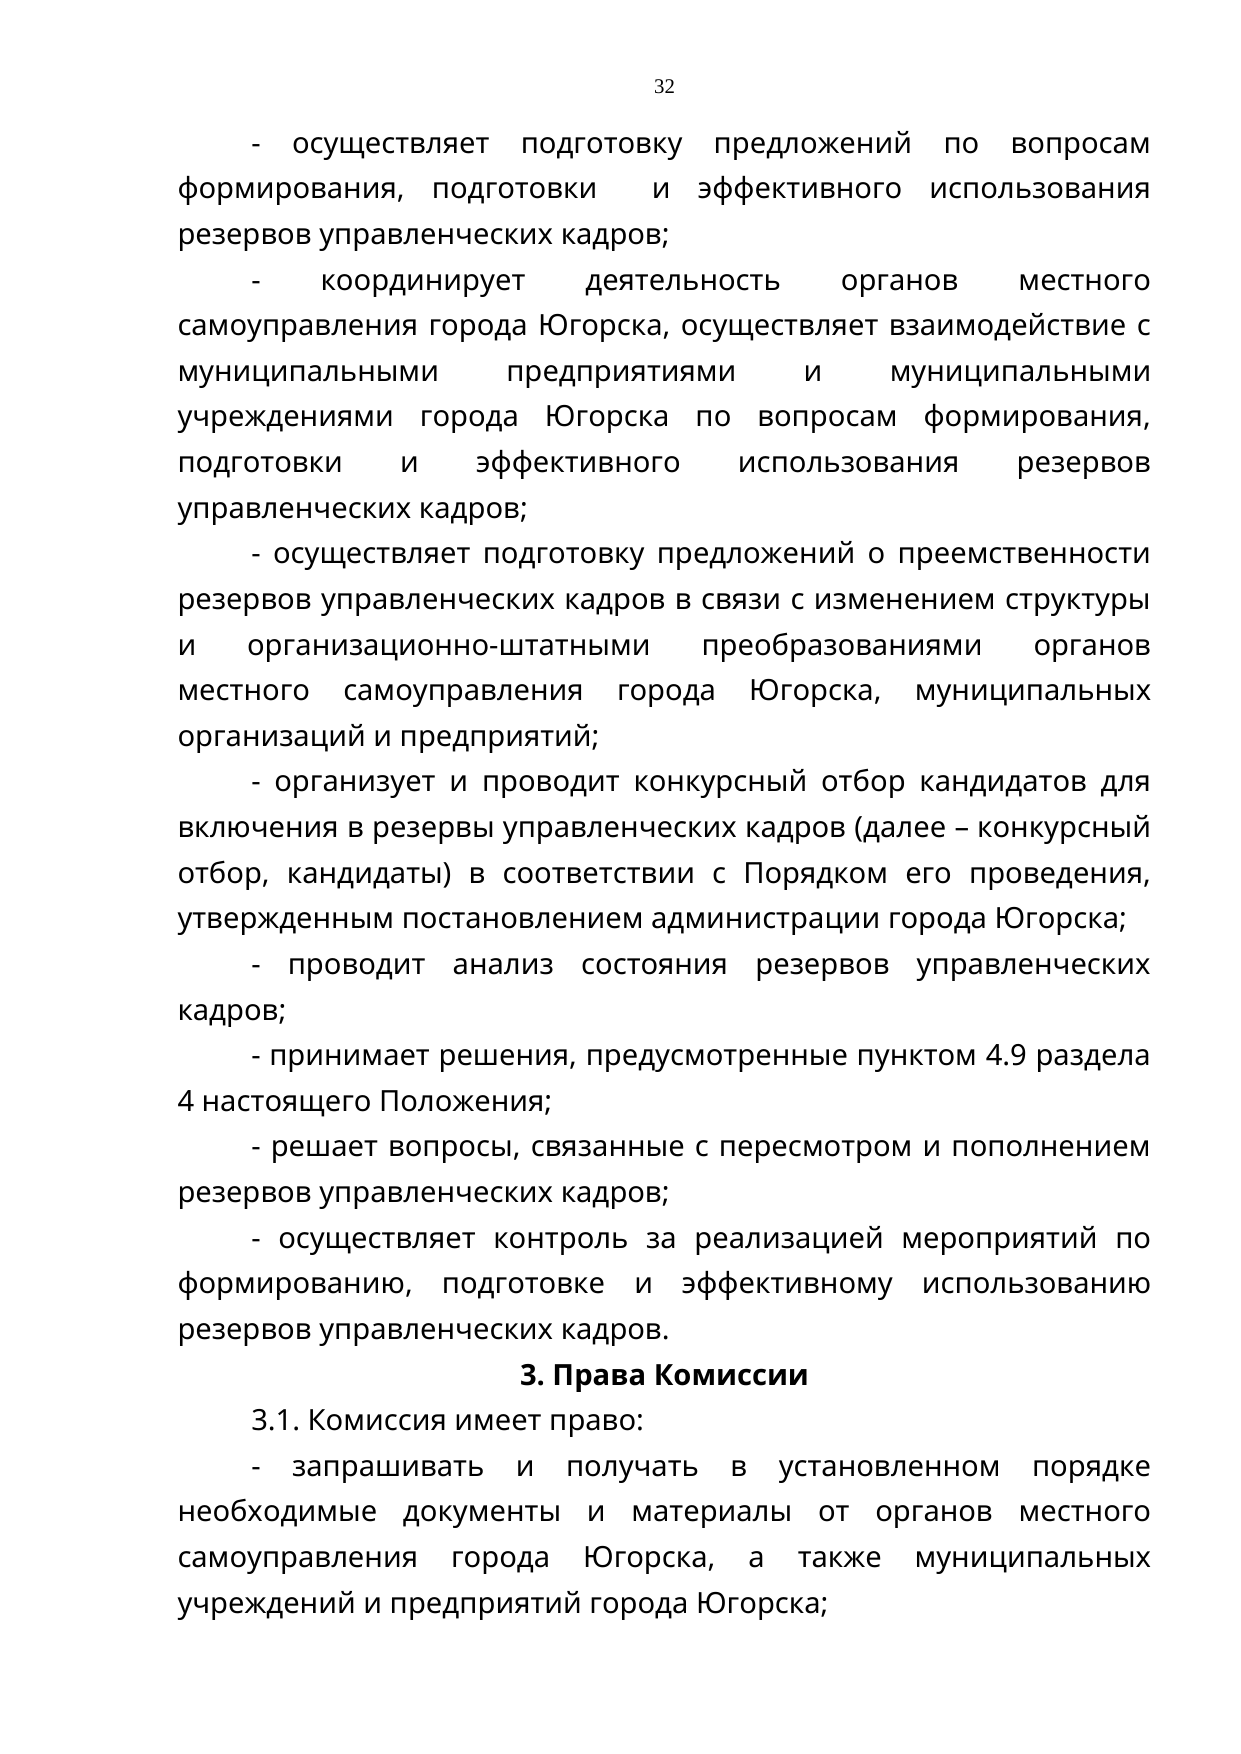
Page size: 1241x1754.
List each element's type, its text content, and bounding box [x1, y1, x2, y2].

text - решает вопросы, связанные с пересмотром и пополнением резервов управленческих кадров; [177, 1126, 1152, 1211]
text - осуществляет подготовку предложений о преемственности резервов управленческих кадров в связи с изменением структуры и организационно-штатными преобразованиями органов местного самоуправления города Югорска, муниципальных организаций и предприятий; [177, 533, 1152, 755]
text - проводит анализ состояния резервов управленческих кадров; [177, 943, 1152, 1028]
subtitle 3. Права Комиссии [177, 1354, 1152, 1393]
text - принимает решения, предусмотренные пунктом 4.9 раздела 4 настоящего Положения; [177, 1034, 1152, 1120]
text - координирует деятельность органов местного самоуправления города Югорска, осуществляет взаимодействие с муниципальными предприятиями и муниципальными учреждениями города Югорска по вопросам формирования, подготовки и эффективного использования резервов управленческих кадров; [177, 259, 1152, 527]
text 3.1. Комиссия имеет право: [177, 1399, 1152, 1439]
text - организует и проводит конкурсный отбор кандидатов для включения в резервы управленческих кадров (далее – конкурсный отбор, кандидаты) в соответствии с Порядком его проведения, утвержденным постановлением администрации города Югорска; [177, 761, 1152, 937]
text - осуществляет подготовку предложений по вопросам формирования, подготовки и эффективного использования резервов управленческих кадров; [177, 122, 1152, 253]
text - запрашивать и получать в установленном порядке необходимые документы и материалы от органов местного самоуправления города Югорска, а также муниципальных учреждений и предприятий города Югорска; [177, 1445, 1152, 1622]
text - осуществляет контроль за реализацией мероприятий по формированию, подготовке и эффективному использованию резервов управленческих кадров. [177, 1217, 1152, 1348]
